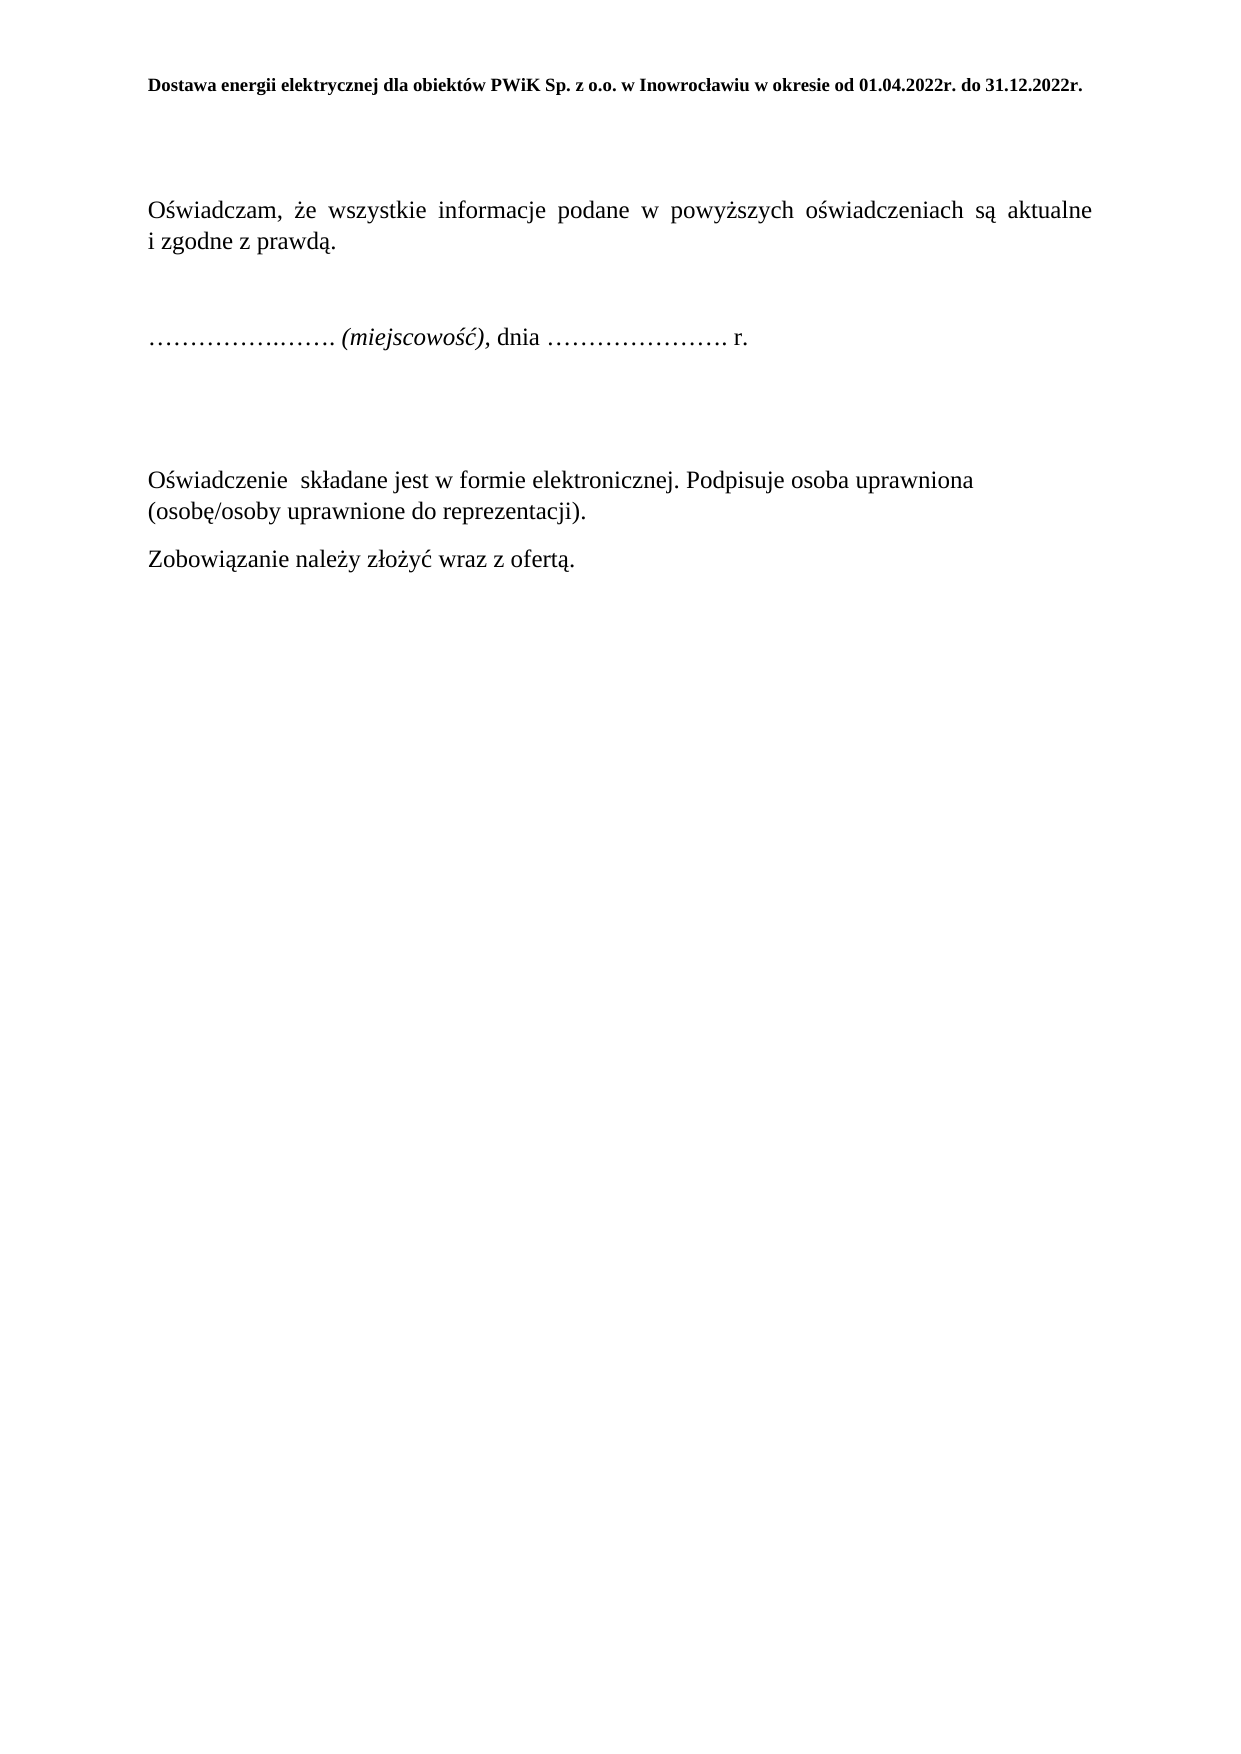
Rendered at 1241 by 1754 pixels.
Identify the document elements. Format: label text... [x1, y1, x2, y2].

text Oświadczenie składane jest w formie elektronicznej. Podpisuje osoba uprawniona (osobę/osoby uprawnione do reprezentacji). [148, 465, 1093, 525]
text …………….……. (miejscowość), dnia …………………. r. [148, 322, 1093, 351]
text Oświadczam, że wszystkie informacje podane w powyższych oświadczeniach są aktualne i zgodne z prawdą. [148, 195, 1093, 255]
text Zobowiązanie należy złożyć wraz z ofertą. [148, 544, 1093, 572]
